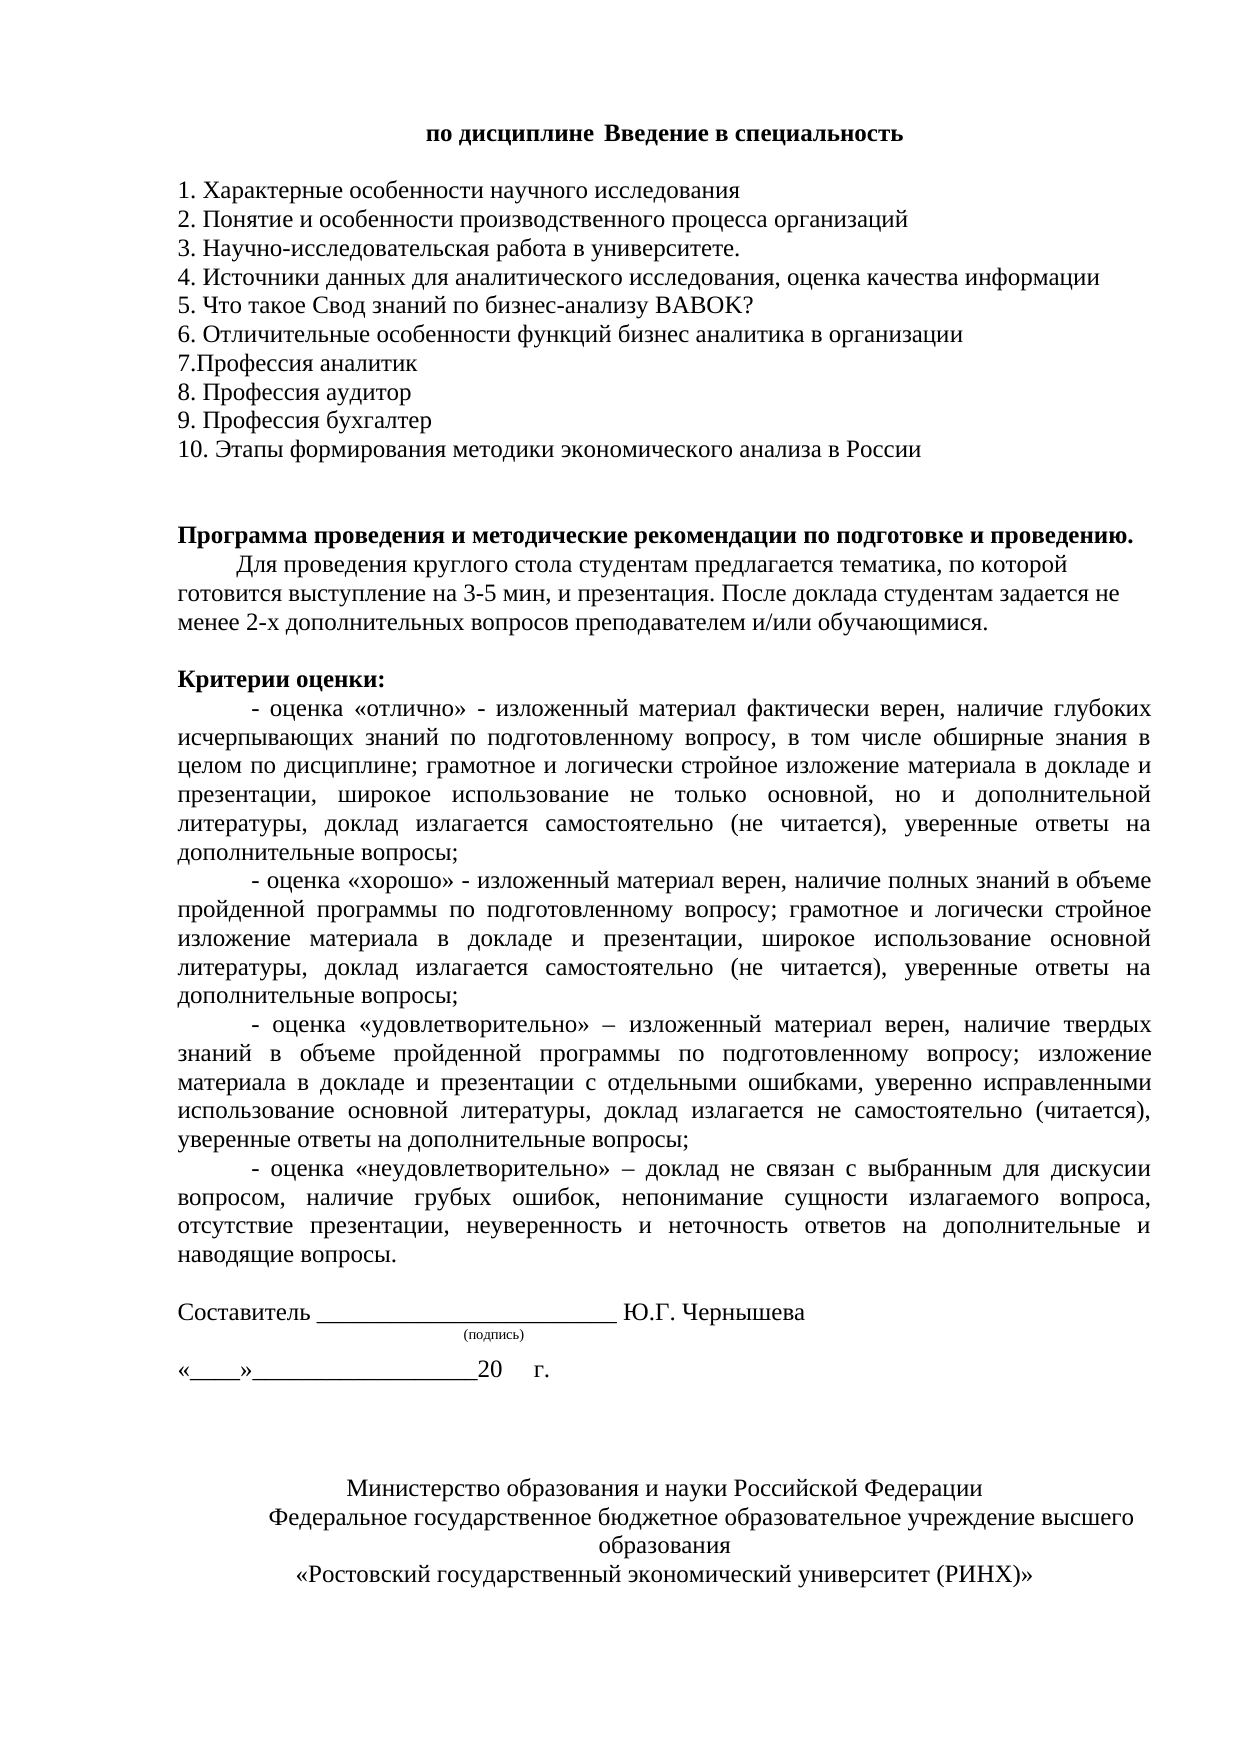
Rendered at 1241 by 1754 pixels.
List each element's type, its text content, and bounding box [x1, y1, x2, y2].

text Федеральное государственное бюджетное образовательное учреждение высшего образования [177, 1502, 1152, 1559]
text (подпись) [177, 1326, 1152, 1354]
text Составитель ________________________ Ю.Г. Чернышева [177, 1297, 1152, 1326]
text по дисциплине Введение в специальность [177, 118, 1152, 147]
text 4. Источники данных для аналитического исследования, оценка качества информации [177, 262, 1152, 291]
text 7.Профессия аналитик [177, 348, 1152, 377]
text 10. Этапы формирования методики экономического анализа в России [177, 434, 1152, 463]
text «Ростовский государственный экономический университет (РИНХ)» [177, 1559, 1152, 1588]
text - оценка «хорошо» - изложенный материал верен, наличие полных знаний в объеме пройденной программы по подготовленному вопросу; грамотное и логически стройное изложение материала в докладе и презентации, широкое использование основной литературы, доклад излагается самостоятельно (не читается), уверенные ответы на дополнительные вопросы; [177, 866, 1152, 1009]
text «____»__________________20 г. [177, 1354, 1152, 1383]
text Критерии оценки: [177, 664, 1152, 693]
text 9. Профессия бухгалтер [177, 406, 1152, 434]
text Для проведения круглого стола студентам предлагается тематика, по которой готовится выступление на 3-5 мин, и презентация. После доклада студентам задается не менее 2-х дополнительных вопросов преподавателем и/или обучающимися. [177, 549, 1152, 636]
text 5. Что такое Свод знаний по бизнес-анализу BABOK? [177, 291, 1152, 319]
text Министерство образования и науки Российской Федерации [177, 1473, 1152, 1502]
text - оценка «отлично» - изложенный материал фактически верен, наличие глубоких исчерпывающих знаний по подготовленному вопросу, в том числе обширные знания в целом по дисциплине; грамотное и логически стройное изложение материала в докладе и презентации, широкое использование не только основной, но и дополнительной литературы, доклад излагается самостоятельно (не читается), уверенные ответы на дополнительные вопросы; [177, 693, 1152, 866]
text - оценка «неудовлетворительно» – доклад не связан с выбранным для дискусии вопросом, наличие грубых ошибок, непонимание сущности излагаемого вопроса, отсутствие презентации, неуверенность и неточность ответов на дополнительные и наводящие вопросы. [177, 1153, 1152, 1268]
text 6. Отличительные особенности функций бизнес аналитика в организации [177, 319, 1152, 348]
text Программа проведения и методические рекомендации по подготовке и проведению. [177, 521, 1152, 549]
text 1. Характерные особенности научного исследования [177, 176, 1152, 204]
text 3. Научно-исследовательская работа в университете. [177, 233, 1152, 262]
text 2. Понятие и особенности производственного процесса организаций [177, 204, 1152, 233]
text 8. Профессия аудитор [177, 377, 1152, 406]
text - оценка «удовлетворительно» – изложенный материал верен, наличие твердых знаний в объеме пройденной программы по подготовленному вопросу; изложение материала в докладе и презентации с отдельными ошибками, уверенно исправленными использование основной литературы, доклад излагается не самостоятельно (читается), уверенные ответы на дополнительные вопросы; [177, 1009, 1152, 1153]
